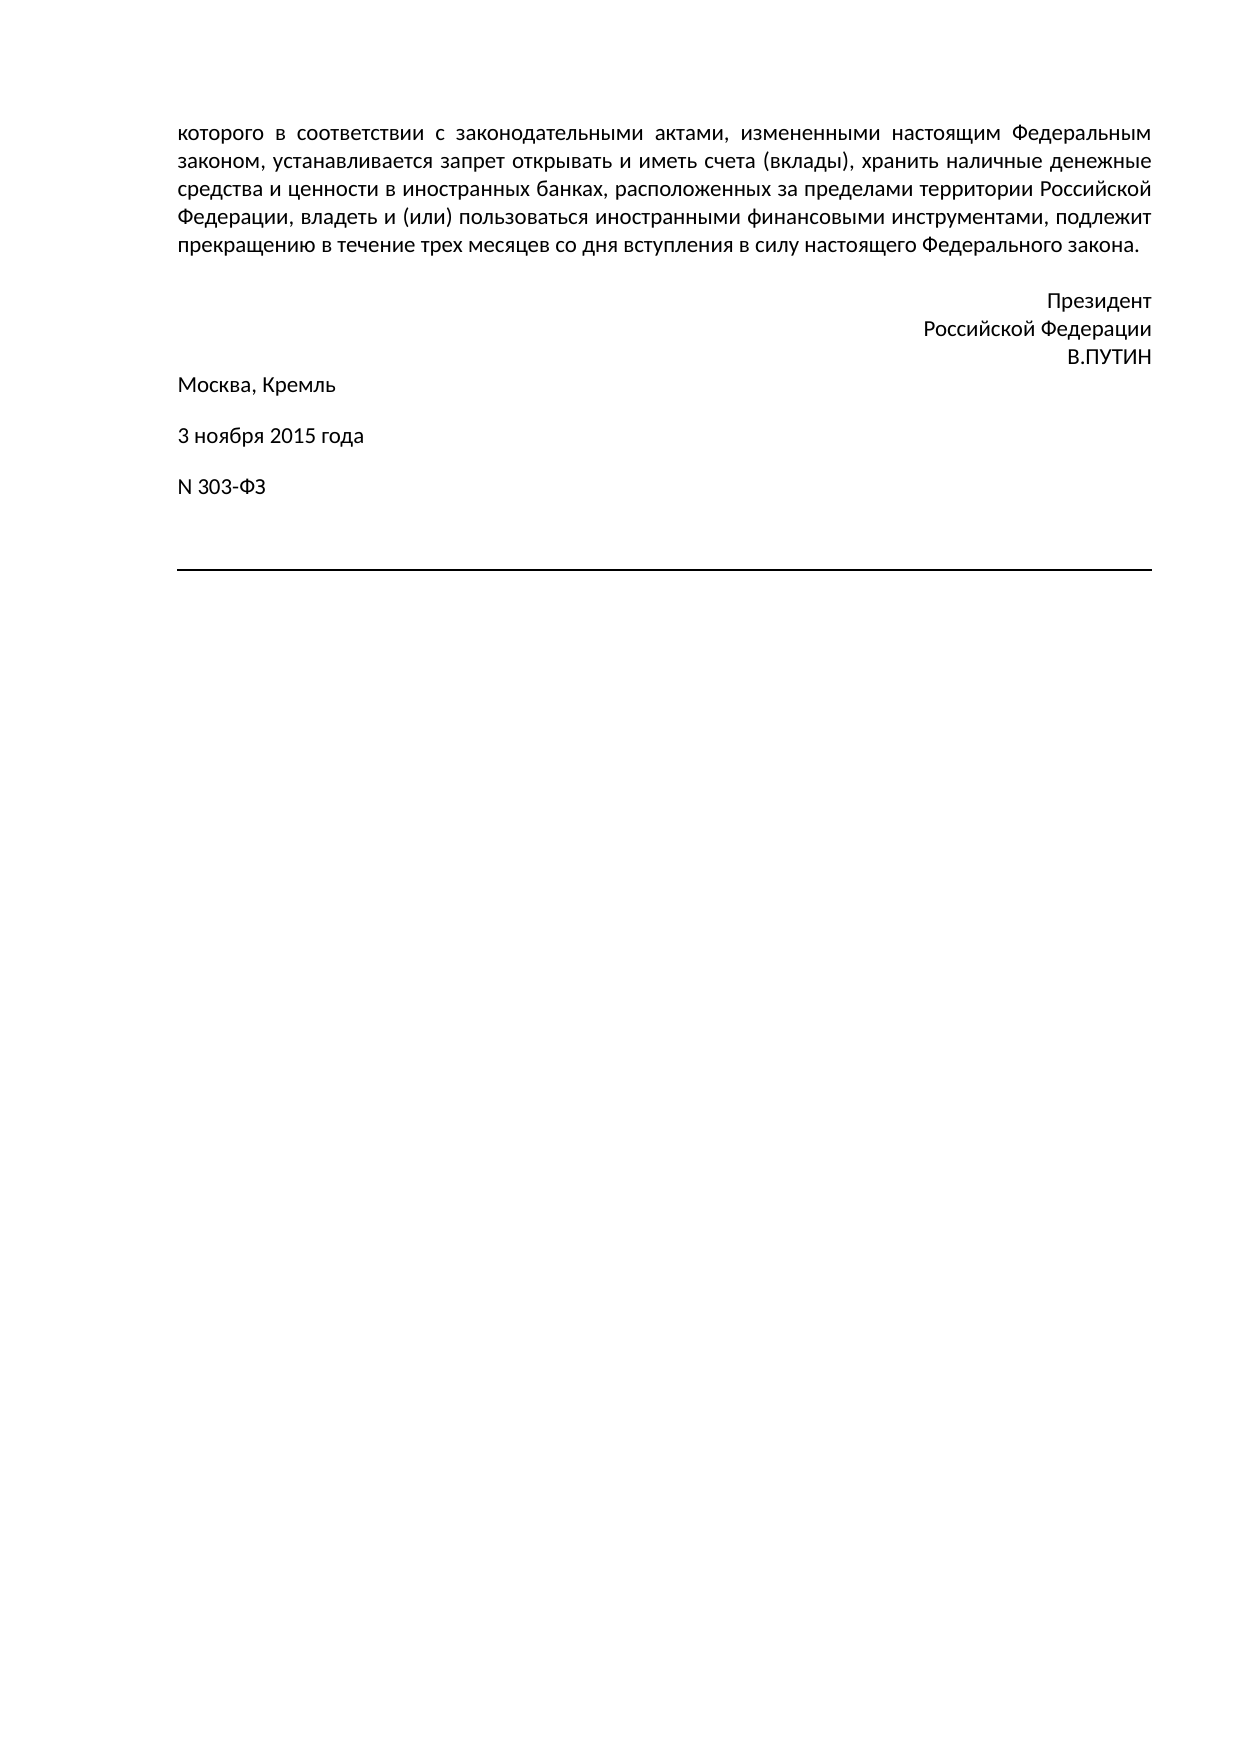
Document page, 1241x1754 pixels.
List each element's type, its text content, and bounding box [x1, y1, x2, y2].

text Российской Федерации [177, 314, 1152, 342]
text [177, 118, 1152, 258]
text 3 ноября 2015 года [177, 421, 1152, 449]
text N 303-ФЗ [177, 472, 1152, 500]
text В.ПУТИН [177, 342, 1152, 370]
text Москва, Кремль [177, 370, 1152, 398]
text Президент [177, 286, 1152, 314]
